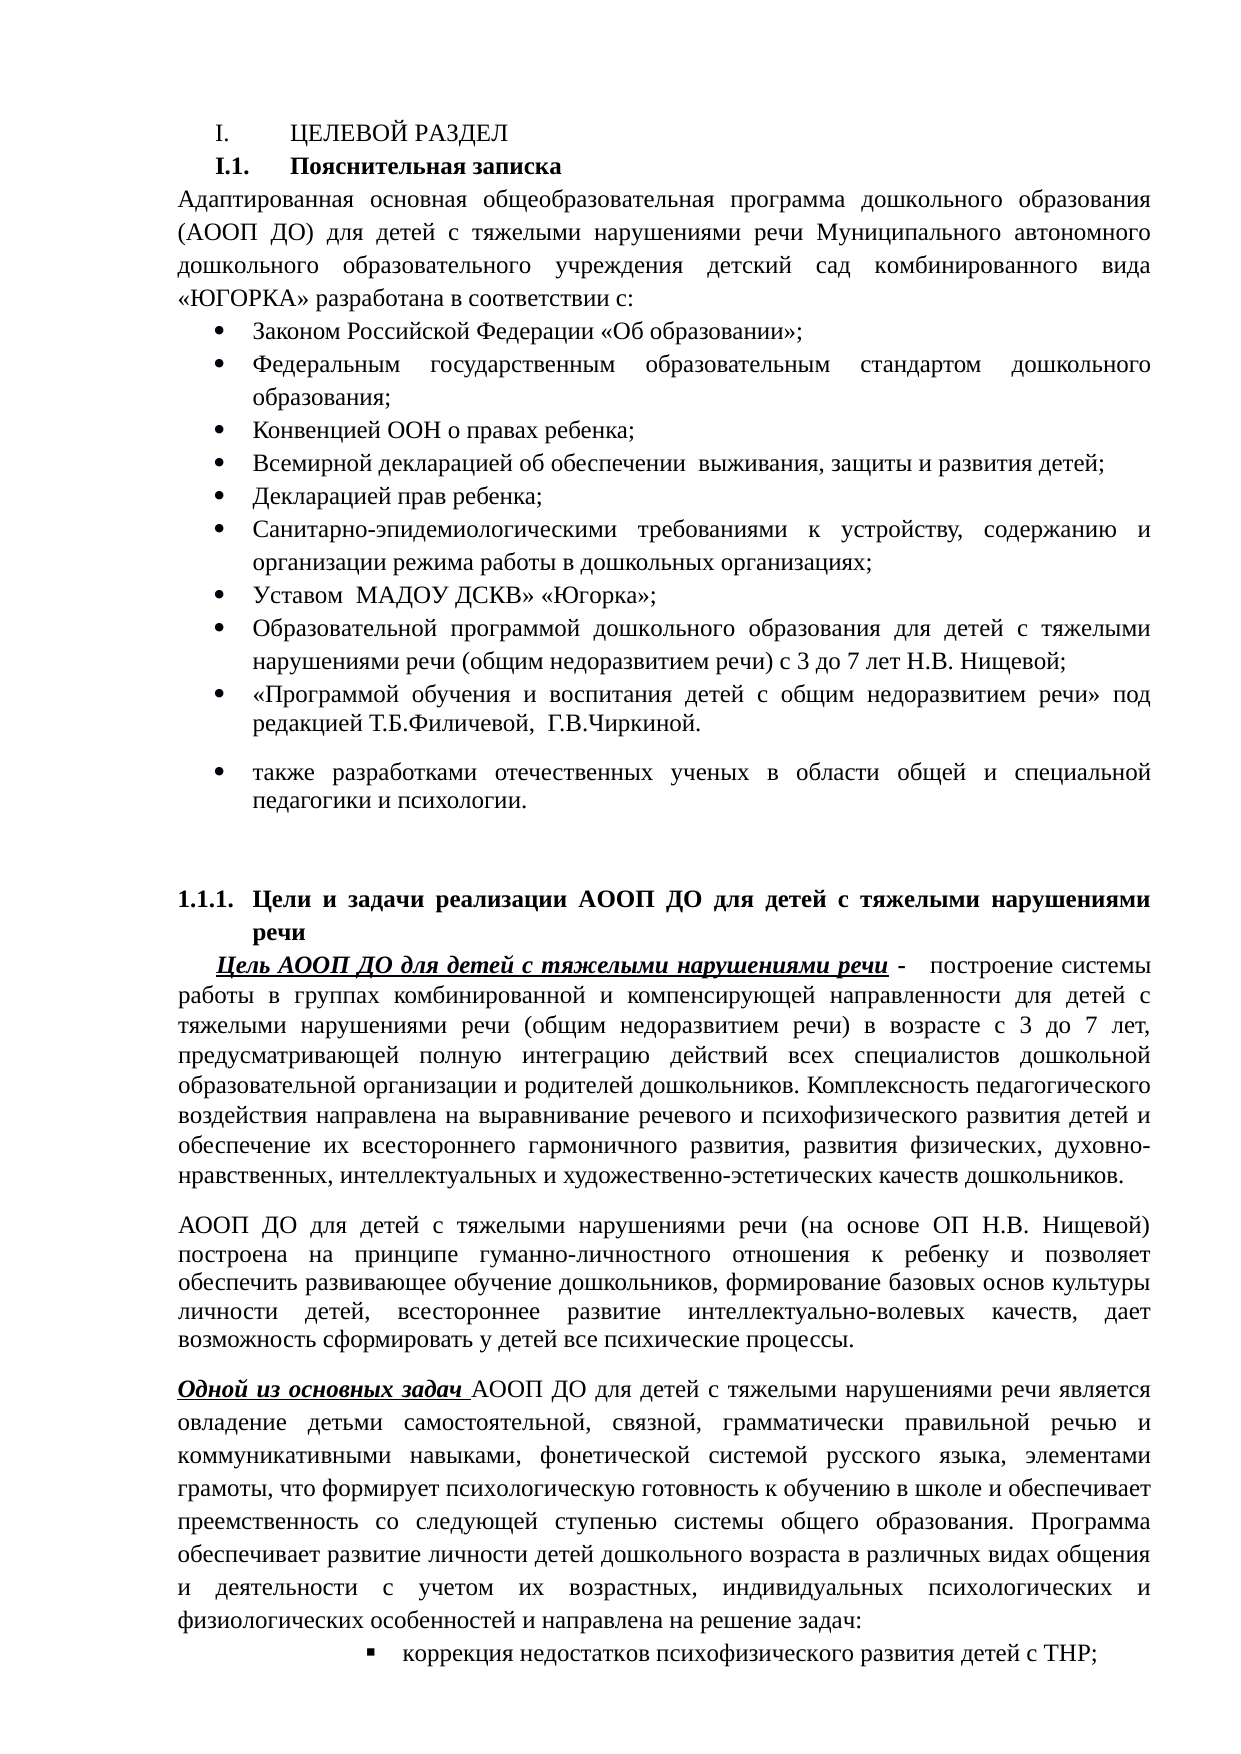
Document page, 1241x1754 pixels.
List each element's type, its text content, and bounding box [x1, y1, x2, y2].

list Всемирной декларацией об обеспечении выживания, защиты и развития детей; [215, 448, 1152, 477]
list также разработками отечественных ученых в области общей и специальной педагогики и психологии. [215, 757, 1152, 814]
list Декларацией прав ребенка; [215, 481, 1152, 510]
list Уставом МАДОУ ДСКВ» «Югорка»; [215, 580, 1152, 609]
list Образовательной программой дошкольного образования для детей с тяжелыми нарушениями речи (общим недоразвитием речи) с 3 до 7 лет Н.В. Нищевой; [215, 613, 1152, 675]
list ЦЕЛЕВОЙ РАЗДЕЛ [215, 118, 1152, 147]
text Цель АООП ДО для детей с тяжелыми нарушениями речи - построение системы работы в группах комбинированной и компенсирующей направленности для детей с тяжелыми нарушениями речи (общим недоразвитием речи) в возрасте с 3 до 7 лет, предусматривающей полную интеграцию действий всех специалистов дошкольной образовательной организации и родителей дошкольников. Комплексность педагогического воздействия направлена на выравнивание речевого и психофизического развития детей и обеспечение их всестороннего гармоничного развития, развития физических, духовно-нравственных, интеллектуальных и художественно-эстетических качеств дошкольников. [178, 950, 1152, 1188]
text Одной из основных задач АООП ДО для детей с тяжелыми нарушениями речи является овладение детьми самостоятельной, связной, грамматически правильной речью и коммуникативными навыками, фонетической системой русского языка, элементами грамоты, что формирует психологическую готовность к обучению в школе и обеспечивает преемственность со следующей ступенью системы общего образования. Программа обеспечивает развитие личности детей дошкольного возраста в различных видах общения и деятельности с учетом их возрастных, индивидуальных психологических и физиологических особенностей и направлена на решение задач: [177, 1374, 1152, 1634]
text Адаптированная основная общеобразовательная программа дошкольного образования (АООП ДО) для детей с тяжелыми нарушениями речи Муниципального автономного дошкольного образовательного учреждения детский сад комбинированного вида «ЮГОРКА» разработана в соответствии с: [177, 184, 1152, 312]
list Федеральным государственным образовательным стандартом дошкольного образования; [215, 349, 1152, 411]
list Цели и задачи реализации АООП ДО для детей с тяжелыми нарушениями речи [177, 884, 1152, 946]
list Конвенцией ООН о правах ребенка; [215, 415, 1152, 444]
list Пояснительная записка [215, 151, 1152, 180]
list коррекция недостатков психофизического развития детей с ТНР; [365, 1638, 1152, 1667]
list Законом Российской Федерации «Об образовании»; [215, 316, 1152, 345]
list Санитарно-эпидемиологическими требованиями к устройству, содержанию и организации режима работы в дошкольных организациях; [215, 514, 1152, 576]
text АООП ДО для детей с тяжелыми нарушениями речи (на основе ОП Н.В. Нищевой) построена на принципе гуманно-личностного отношения к ребенку и позволяет обеспечить развивающее обучение дошкольников, формирование базовых основ культуры личности детей, всестороннее развитие интеллектуально-волевых качеств, дает возможность сформировать у детей все психические процессы. [178, 1210, 1152, 1353]
list «Программой обучения и воспитания детей с общим недоразвитием речи» под редакцией Т.Б.Филичевой, Г.В.Чиркиной. [215, 679, 1152, 736]
